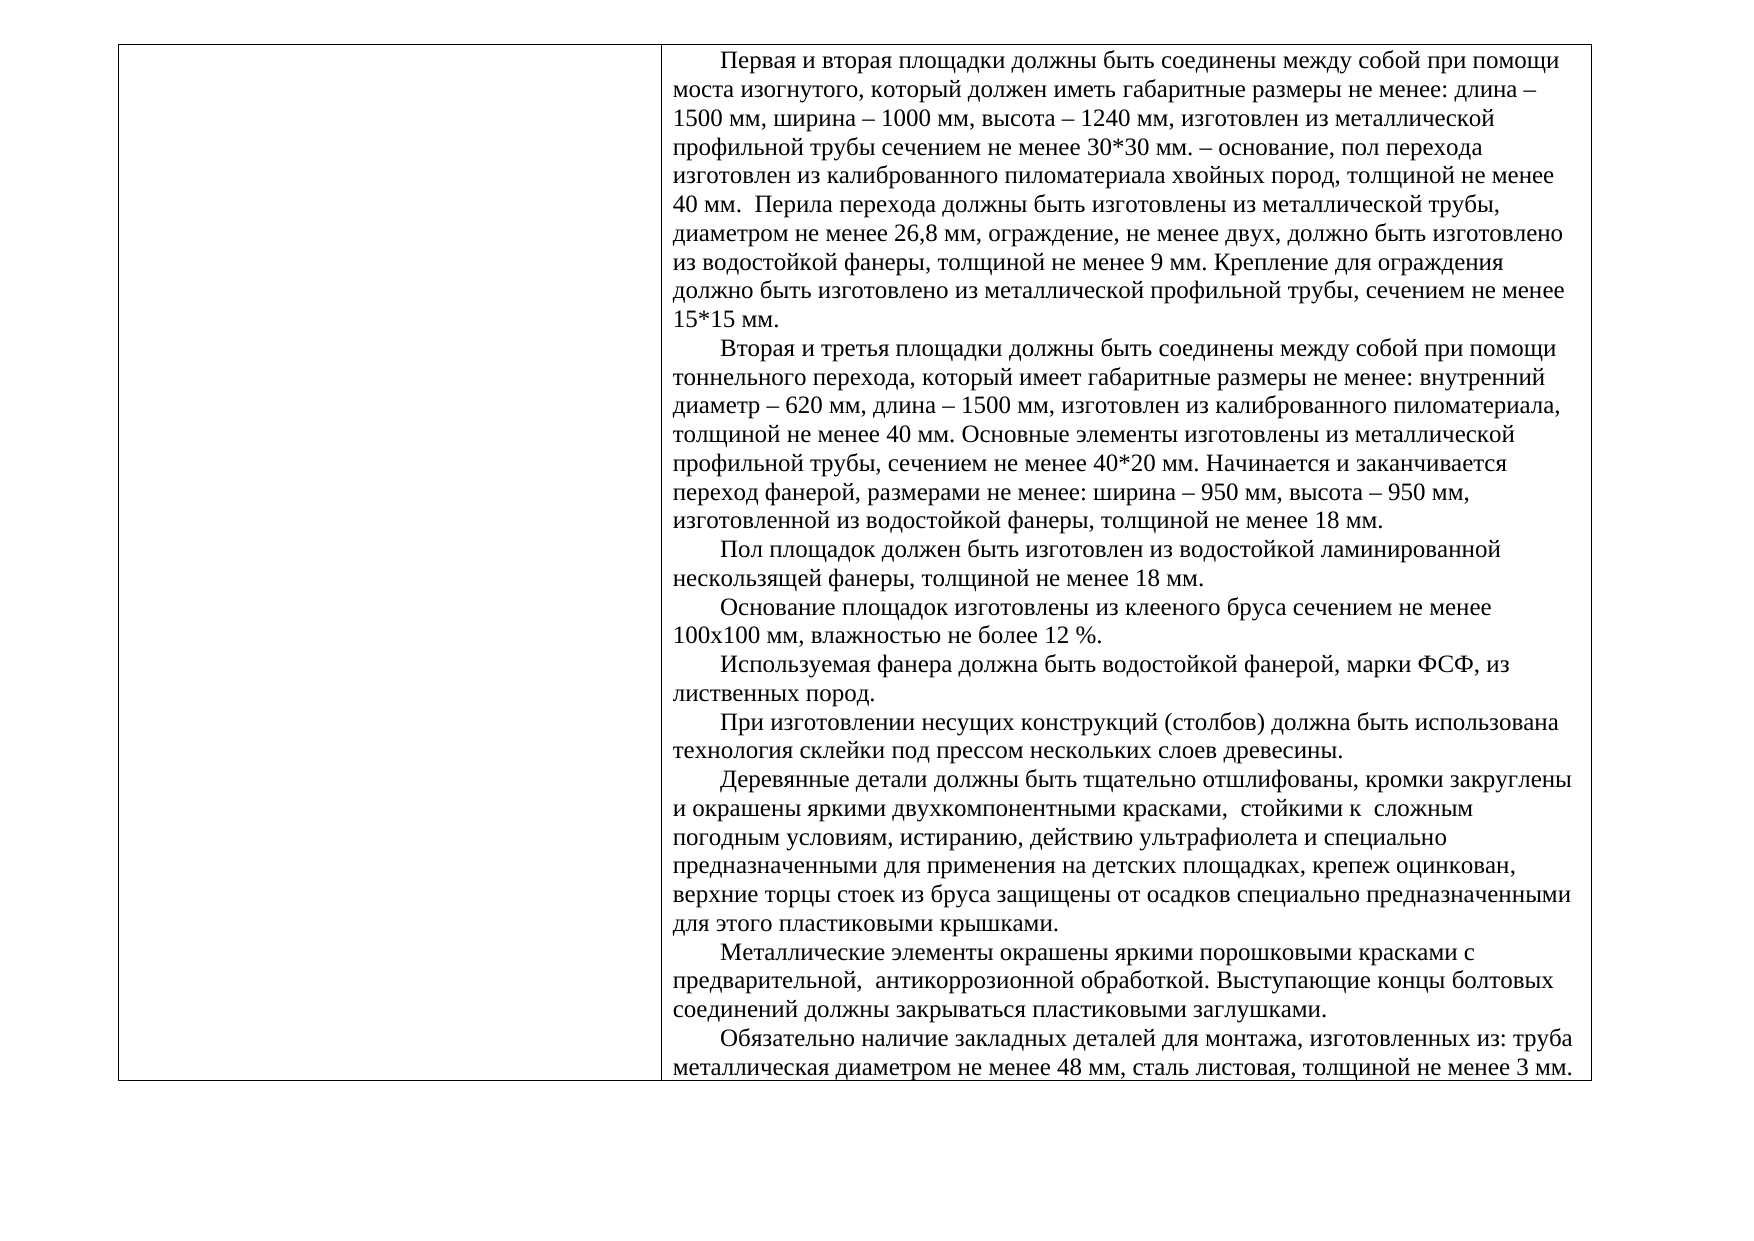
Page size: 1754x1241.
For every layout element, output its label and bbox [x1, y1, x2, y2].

table_header [662, 45, 1591, 1080]
table_header [119, 45, 661, 1080]
